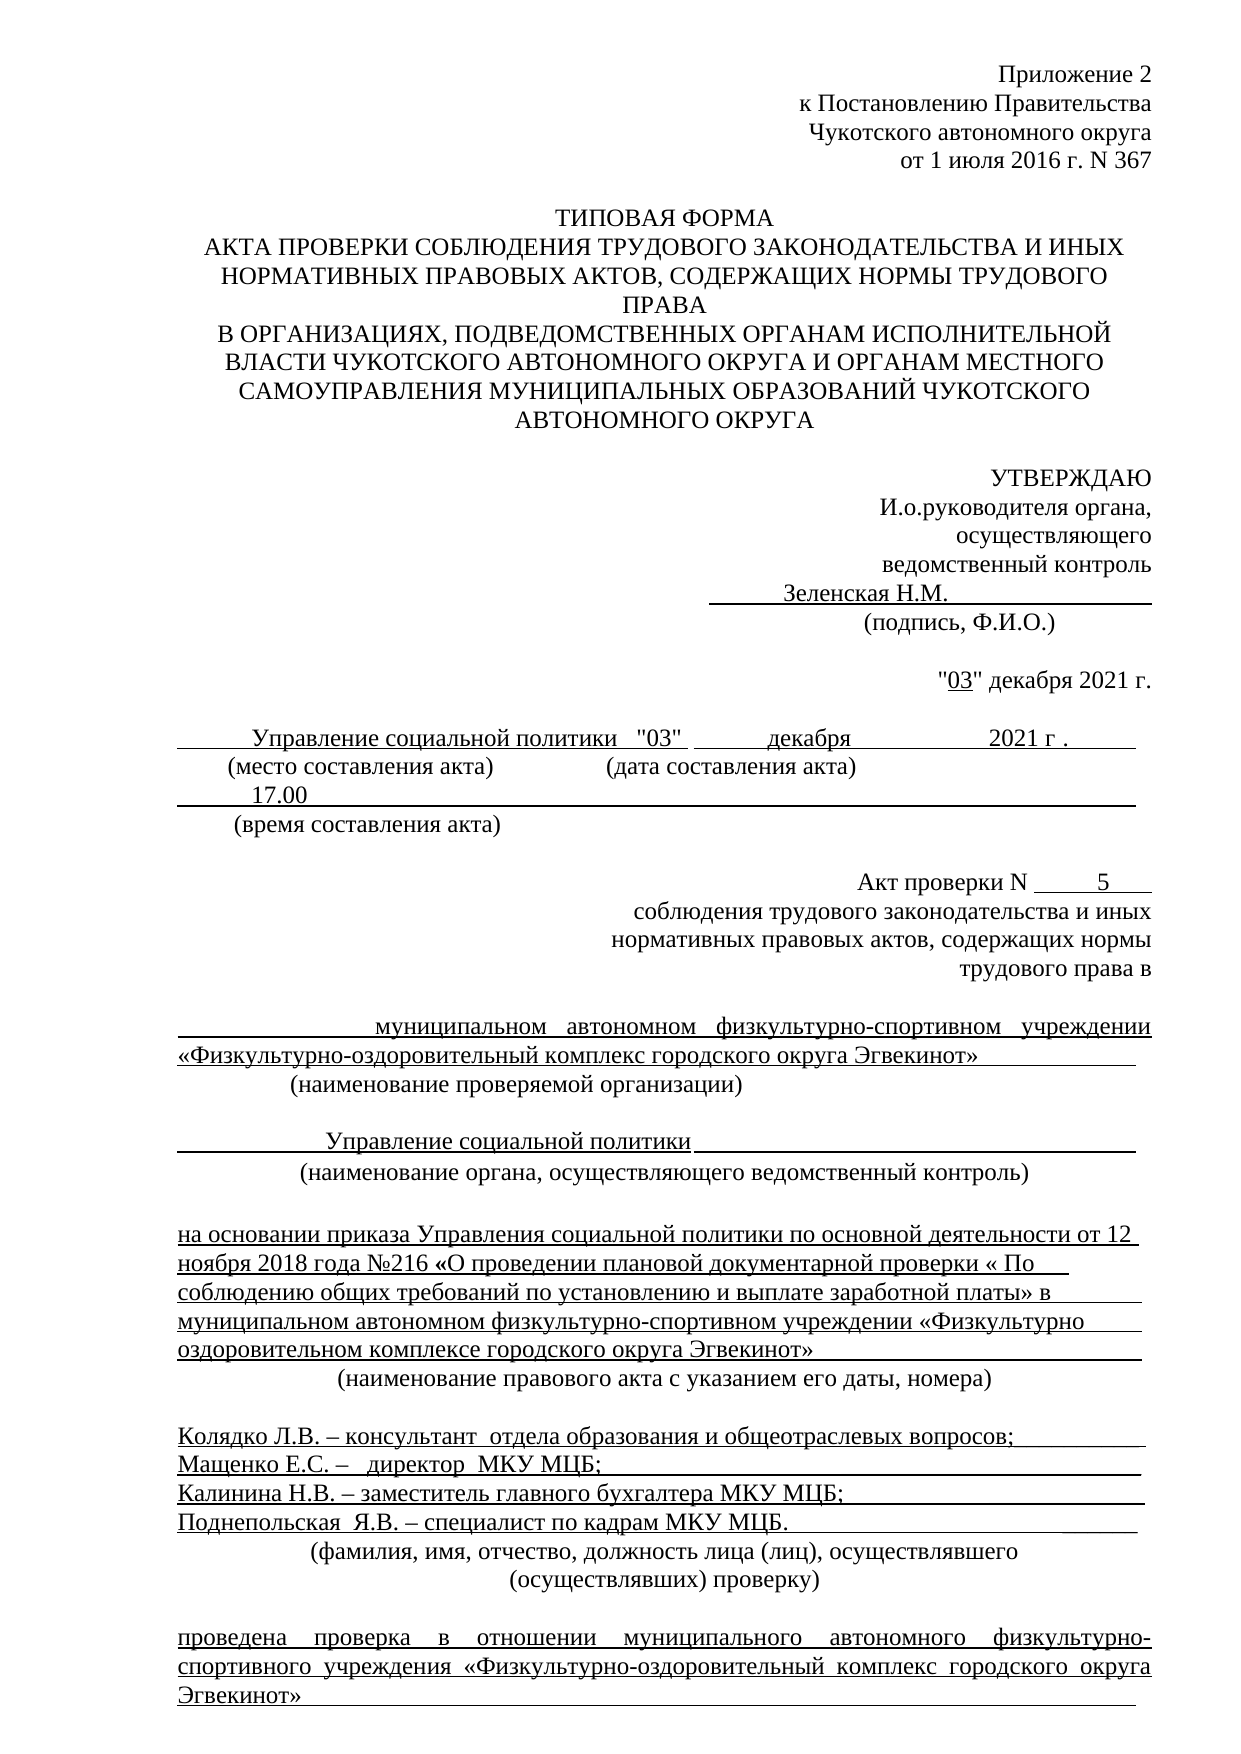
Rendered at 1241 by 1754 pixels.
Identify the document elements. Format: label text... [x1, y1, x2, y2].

text (подпись, Ф.И.О.) [693, 607, 1152, 636]
text Управление социальной политики "03" декабря 2021 г . [177, 723, 1152, 751]
text ВЛАСТИ ЧУКОТСКОГО АВТОНОМНОГО ОКРУГА И ОРГАНАМ МЕСТНОГО [177, 347, 1152, 376]
text к Постановлению Правительства [177, 88, 1152, 117]
text нормативных правовых актов, содержащих нормы [177, 924, 1152, 953]
text Зеленская Н.М. [177, 578, 1152, 607]
text 17.00 [177, 780, 1152, 809]
text УТВЕРЖДАЮ [177, 463, 1152, 492]
text Калинина Н.В. – заместитель главного бухгалтера МКУ МЦБ; ____________ [177, 1478, 1152, 1507]
text ведомственный контроль [177, 549, 1152, 578]
text проведена проверка в отношении муниципального автономного физкультурно-спортивного учреждения «Физкультурно-оздоровительный комплекс городского округа Эгвекинот» [177, 1677, 1152, 1708]
text САМОУПРАВЛЕНИЯ МУНИЦИПАЛЬНЫХ ОБРАЗОВАНИЙ ЧУКОТСКОГО [177, 376, 1152, 405]
text Управление социальной политики [177, 1126, 1152, 1155]
text (наименование правового акта с указанием его даты, номера) [177, 1363, 1152, 1392]
text И.о.руководителя органа, [177, 492, 1152, 521]
text (место составления акта) (дата составления акта) [177, 751, 1152, 780]
text Колядко Л.В. – консультант отдела образования и общеотраслевых вопросов;__________ [177, 1421, 1152, 1449]
text муниципальном автономном физкультурно-спортивном учреждении «Физкультурно-оздоровительный комплекс городского округа Эгвекинот» [177, 1011, 1152, 1036]
text муниципальном автономном физкультурно-спортивном учреждении «Физкультурно-оздоровительный комплекс городского округа Эгвекинот» [177, 1037, 1152, 1069]
text Чукотского автономного округа [177, 117, 1152, 146]
text АВТОНОМНОГО ОКРУГА [177, 405, 1152, 434]
text НОРМАТИВНЫХ ПРАВОВЫХ АКТОВ, СОДЕРЖАЩИХ НОРМЫ ТРУДОВОГО ПРАВА [177, 261, 1152, 318]
text Акт проверки N 5 [177, 867, 1152, 896]
text (время составления акта) [177, 809, 1152, 838]
text "03" декабря 2021 г. [177, 665, 1152, 694]
text осуществляющего [177, 521, 1152, 549]
text (наименование органа, осуществляющего ведомственный контроль) [177, 1157, 1152, 1186]
text (фамилия, имя, отчество, должность лица (лиц), осуществлявшего [177, 1536, 1152, 1564]
text проведена проверка в отношении муниципального автономного физкультурно-спортивного учреждения «Физкультурно-оздоровительный комплекс городского округа Эгвекинот» [177, 1648, 1152, 1676]
text (осуществлявших) проверку) [177, 1564, 1152, 1593]
text проведена проверка в отношении муниципального автономного физкультурно-спортивного учреждения «Физкультурно-оздоровительный комплекс городского округа Эгвекинот» [177, 1622, 1152, 1647]
text Приложение 2 [177, 59, 1152, 88]
text ТИПОВАЯ ФОРМА [177, 203, 1152, 232]
text на основании приказа Управления социальной политики по основной деятельности от 12 ноября 2018 года №216 «О проведении плановой документарной проверки « По соблюдению общих требований по установлению и выплате заработной платы» в муниципальном автономном физкультурно-спортивном учреждении «Физкультурно оздоровительном комплексе городского округа Эгвекинот» [177, 1219, 1152, 1363]
text Мащенко Е.С. – директор МКУ МЦБ; ________________________ [177, 1449, 1152, 1478]
text В ОРГАНИЗАЦИЯХ, ПОДВЕДОМСТВЕННЫХ ОРГАНАМ ИСПОЛНИТЕЛЬНОЙ [177, 319, 1152, 347]
text АКТА ПРОВЕРКИ СОБЛЮДЕНИЯ ТРУДОВОГО ЗАКОНОДАТЕЛЬСТВА И ИНЫХ [177, 232, 1152, 261]
text (наименование проверяемой организации) [177, 1069, 1152, 1097]
text Поднепольская Я.В. – специалист по кадрам МКУ МЦБ. ______ [177, 1507, 1152, 1536]
text трудового права в [177, 953, 1152, 982]
text соблюдения трудового законодательства и иных [177, 896, 1152, 924]
text от 1 июля 2016 г. N 367 [177, 146, 1152, 174]
